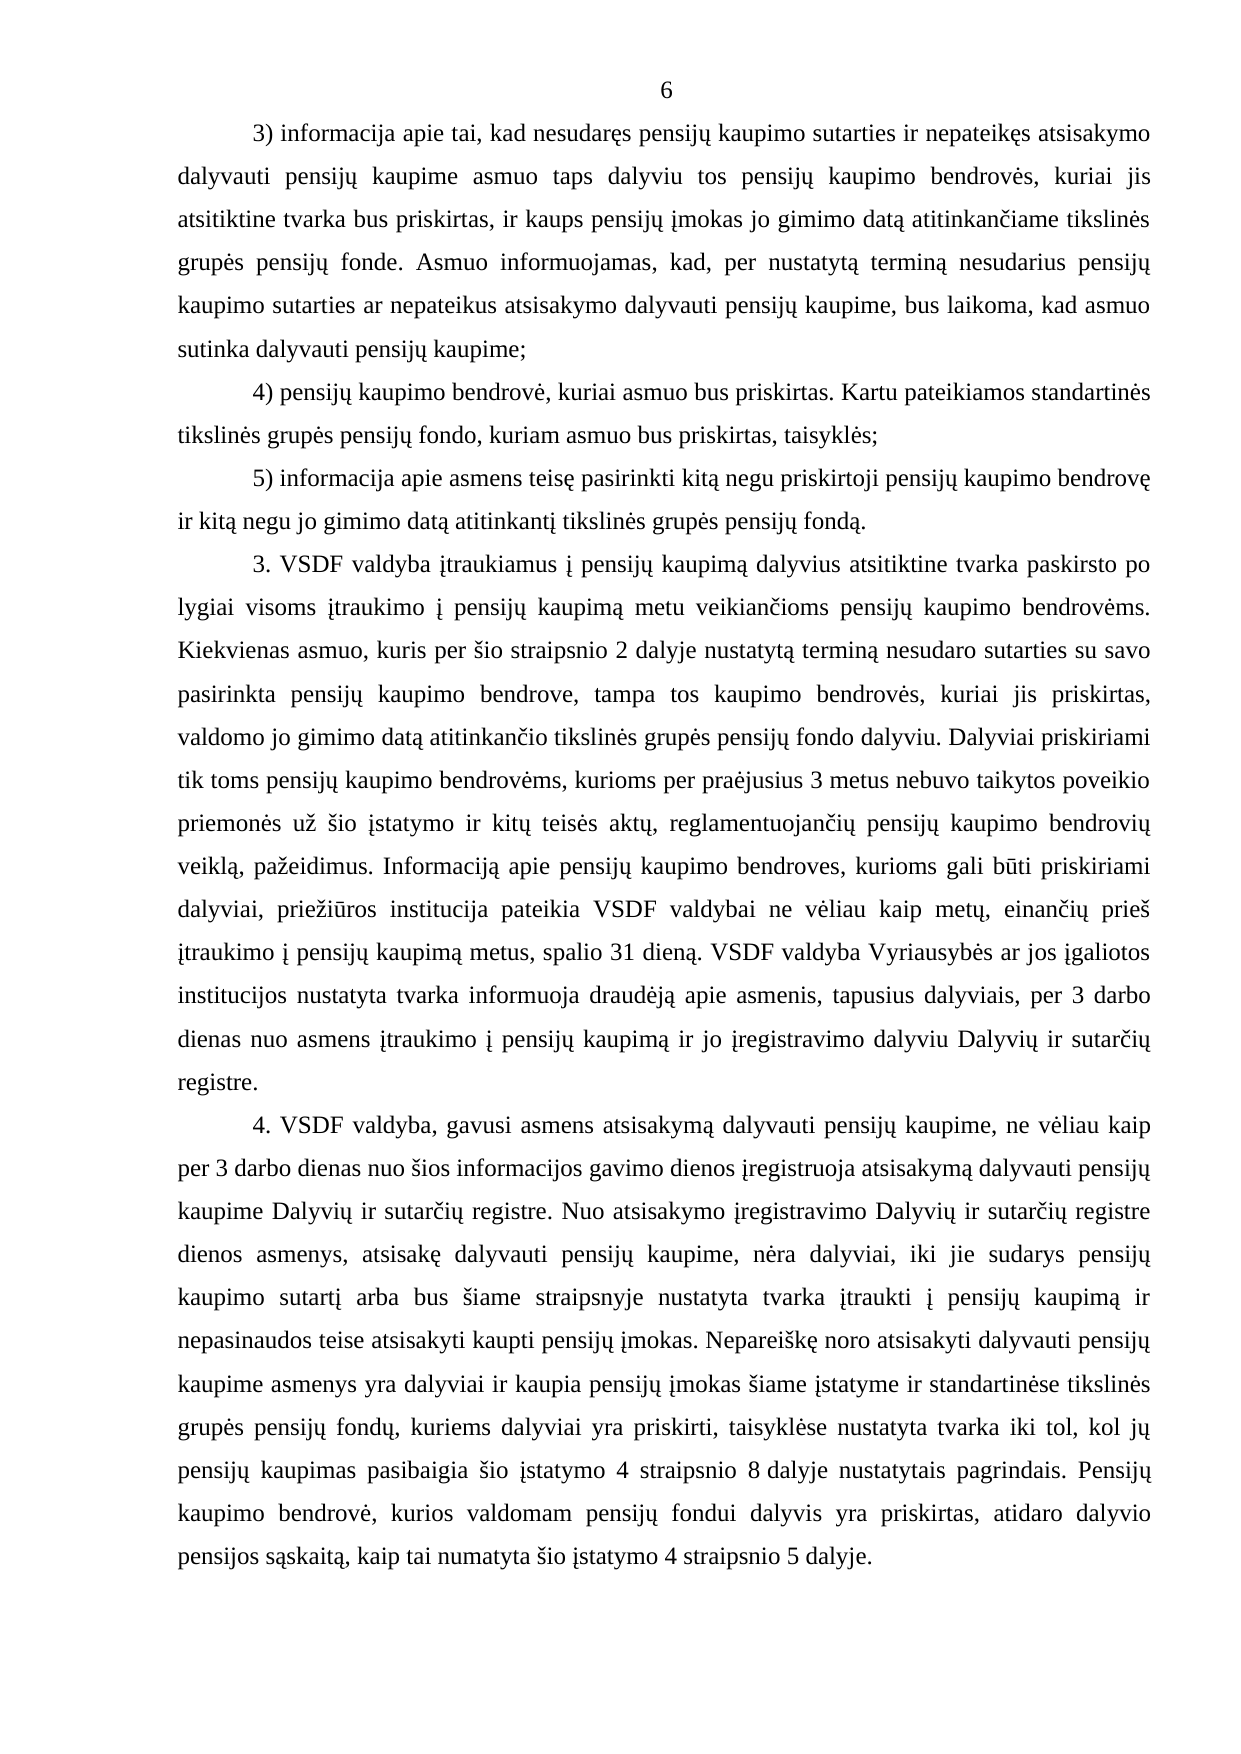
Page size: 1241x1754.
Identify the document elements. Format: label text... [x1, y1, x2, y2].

text 4) pensijų kaupimo bendrovė, kuriai asmuo bus priskirtas. Kartu pateikiamos standartinės tikslinės grupės pensijų fondo, kuriam asmuo bus priskirtas, taisyklės; [177, 377, 1152, 449]
text 5) informacija apie asmens teisę pasirinkti kitą negu priskirtoji pensijų kaupimo bendrovę ir kitą negu jo gimimo datą atitinkantį tikslinės grupės pensijų fondą. [177, 463, 1152, 535]
text 4. VSDF valdyba, gavusi asmens atsisakymą dalyvauti pensijų kaupime, ne vėliau kaip per 3 darbo dienas nuo šios informacijos gavimo dienos įregistruoja atsisakymą dalyvauti pensijų kaupime Dalyvių ir sutarčių registre. Nuo atsisakymo įregistravimo Dalyvių ir sutarčių registre dienos asmenys, atsisakę dalyvauti pensijų kaupime, nėra dalyviai, iki jie sudarys pensijų kaupimo sutartį arba bus šiame straipsnyje nustatyta tvarka įtraukti į pensijų kaupimą ir nepasinaudos teise atsisakyti kaupti pensijų įmokas. Nepareiškę noro atsisakyti dalyvauti pensijų kaupime asmenys yra dalyviai ir kaupia pensijų įmokas šiame įstatyme ir standartinėse tikslinės grupės pensijų fondų, kuriems dalyviai yra priskirti, taisyklėse nustatyta tvarka iki tol, kol jų pensijų kaupimas pasibaigia šio įstatymo 4 straipsnio 8 dalyje nustatytais pagrindais. Pensijų kaupimo bendrovė, kurios valdomam pensijų fondui dalyvis yra priskirtas, atidaro dalyvio pensijos sąskaitą, kaip tai numatyta šio įstatymo 4 straipsnio 5 dalyje. [177, 1110, 1152, 1570]
text 3. VSDF valdyba įtraukiamus į pensijų kaupimą dalyvius atsitiktine tvarka paskirsto po lygiai visoms įtraukimo į pensijų kaupimą metu veikiančioms pensijų kaupimo bendrovėms. Kiekvienas asmuo, kuris per šio straipsnio 2 dalyje nustatytą terminą nesudaro sutarties su savo pasirinkta pensijų kaupimo bendrove, tampa tos kaupimo bendrovės, kuriai jis priskirtas, valdomo jo gimimo datą atitinkančio tikslinės grupės pensijų fondo dalyviu. Dalyviai priskiriami tik toms pensijų kaupimo bendrovėms, kurioms per praėjusius 3 metus nebuvo taikytos poveikio priemonės už šio įstatymo ir kitų teisės aktų, reglamentuojančių pensijų kaupimo bendrovių veiklą, pažeidimus. Informaciją apie pensijų kaupimo bendroves, kurioms gali būti priskiriami dalyviai, priežiūros institucija pateikia VSDF valdybai ne vėliau kaip metų, einančių prieš įtraukimo į pensijų kaupimą metus, spalio 31 dieną. VSDF valdyba Vyriausybės ar jos įgaliotos institucijos nustatyta tvarka informuoja draudėją apie asmenis, tapusius dalyviais, per 3 darbo dienas nuo asmens įtraukimo į pensijų kaupimą ir jo įregistravimo dalyviu Dalyvių ir sutarčių registre. [177, 549, 1152, 1096]
text 3) informacija apie tai, kad nesudaręs pensijų kaupimo sutarties ir nepateikęs atsisakymo dalyvauti pensijų kaupime asmuo taps dalyviu tos pensijų kaupimo bendrovės, kuriai jis atsitiktine tvarka bus priskirtas, ir kaups pensijų įmokas jo gimimo datą atitinkančiame tikslinės grupės pensijų fonde. Asmuo informuojamas, kad, per nustatytą terminą nesudarius pensijų kaupimo sutarties ar nepateikus atsisakymo dalyvauti pensijų kaupime, bus laikoma, kad asmuo sutinka dalyvauti pensijų kaupime; [177, 118, 1152, 362]
